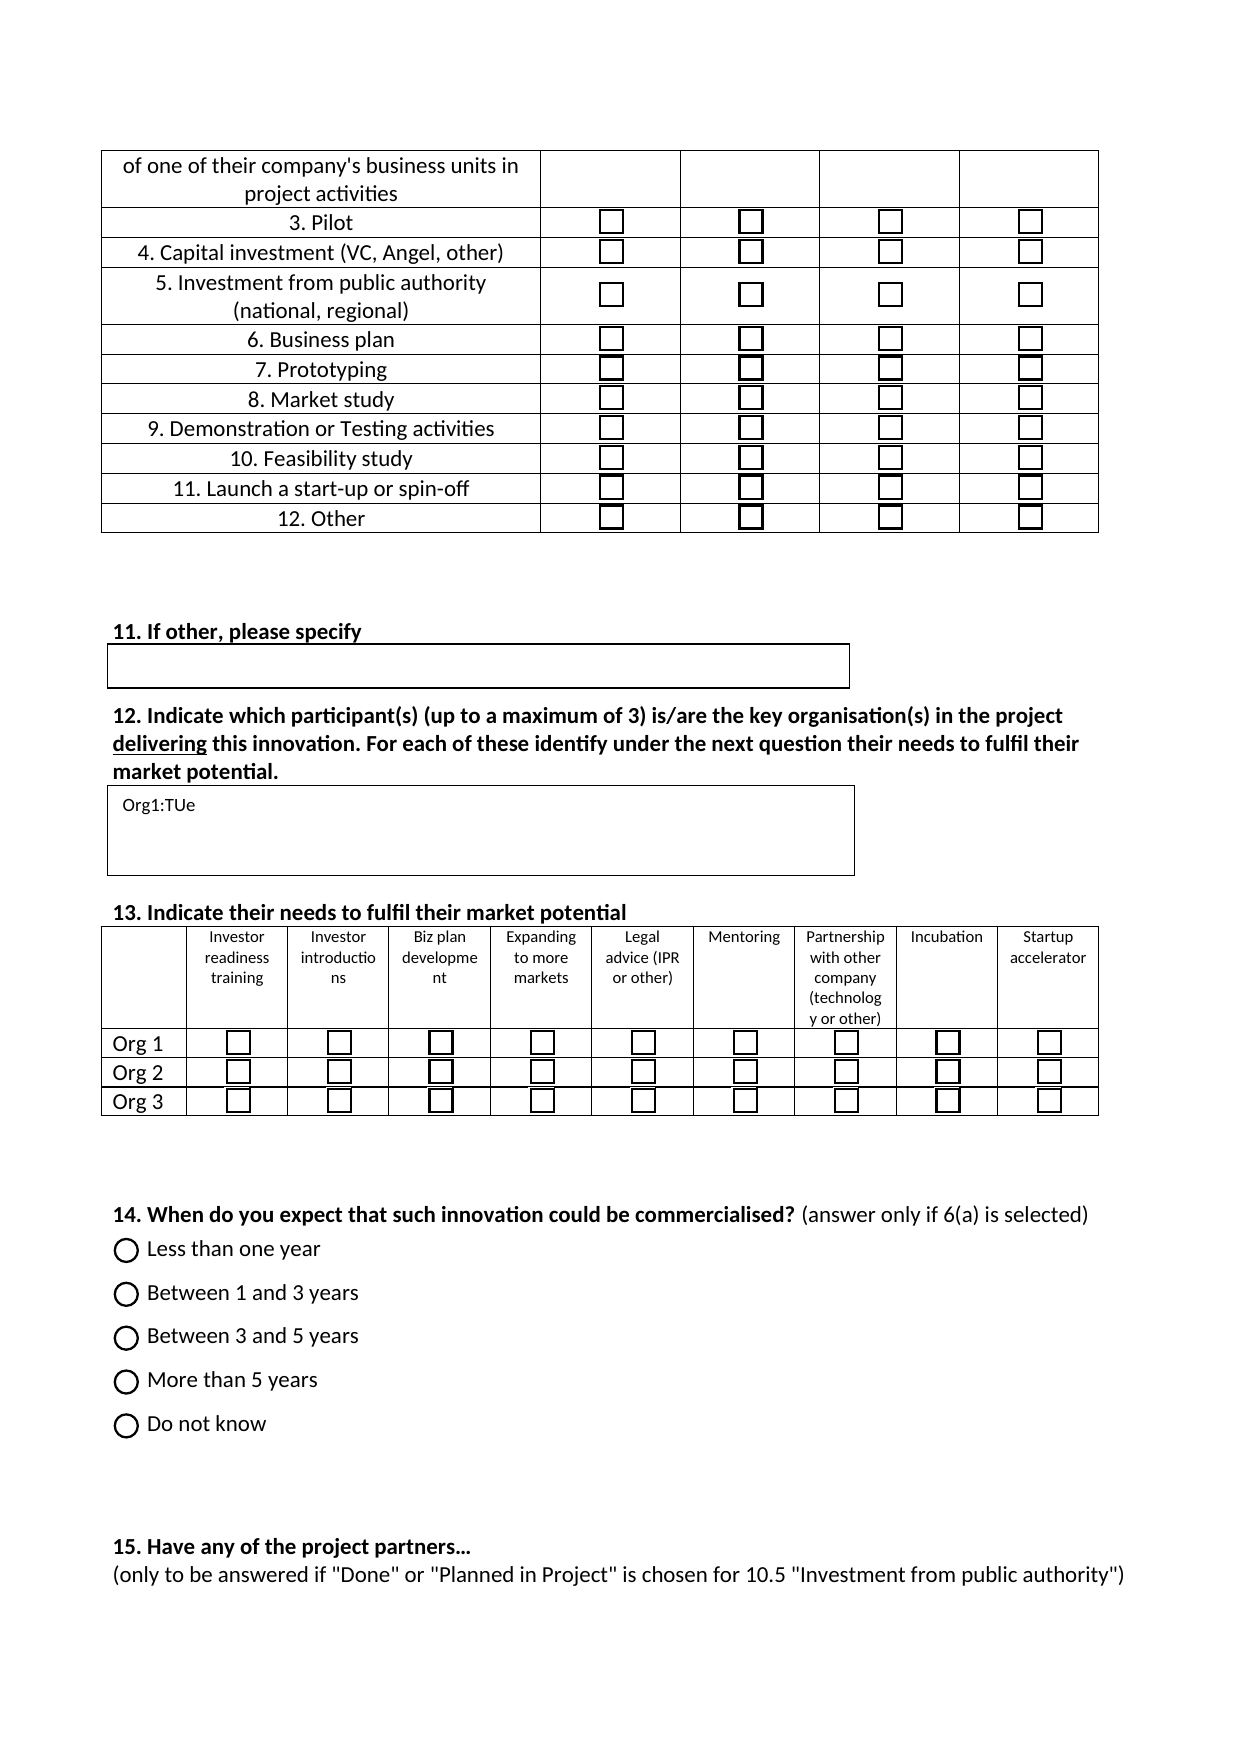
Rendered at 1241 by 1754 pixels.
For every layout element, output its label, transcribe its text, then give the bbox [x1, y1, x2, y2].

table_cell [681, 238, 819, 267]
table_cell [820, 208, 959, 237]
table_cell [694, 1088, 794, 1115]
table_cell [681, 325, 819, 353]
table_cell [541, 208, 680, 237]
table_cell [795, 1058, 896, 1086]
table_cell [681, 504, 819, 532]
table_cell [820, 444, 959, 473]
table_cell [681, 384, 819, 413]
table_cell Org 1 [102, 1029, 186, 1057]
table_cell 8. Market study [102, 384, 540, 413]
table_cell [960, 268, 1098, 324]
table_cell 6. Business plan [102, 325, 540, 353]
table_cell [592, 1058, 693, 1086]
table_cell [592, 1029, 693, 1057]
table_cell [288, 1088, 388, 1115]
table_cell [820, 268, 959, 324]
table_cell Org 3 [102, 1088, 186, 1115]
table_cell [491, 1088, 591, 1115]
table_cell [960, 325, 1098, 353]
table_cell [795, 1088, 896, 1115]
table_cell [960, 208, 1098, 237]
table_header Incubation [897, 927, 997, 1028]
text 15. Have any of the project partners… [112, 1532, 1128, 1560]
table_cell [541, 474, 680, 502]
table_cell [541, 151, 680, 207]
table_cell Org 2 [102, 1058, 186, 1086]
table_cell [998, 1088, 1098, 1115]
table_header Expanding to more markets [491, 927, 591, 1028]
text 13. Indicate their needs to fulfil their market potential [112, 898, 1128, 926]
table_cell [541, 268, 680, 324]
table_cell [998, 1029, 1098, 1057]
table_cell [541, 414, 680, 443]
table_cell [998, 1058, 1098, 1086]
table_cell [389, 1029, 490, 1057]
table_cell [897, 1088, 997, 1115]
table_cell [541, 355, 680, 383]
table_cell [897, 1029, 997, 1057]
table_cell [681, 151, 819, 207]
table_cell [820, 355, 959, 383]
table_cell 5. Investment from public authority (national, regional) [102, 268, 540, 324]
table_cell 9. Demonstration or Testing activities [102, 414, 540, 443]
table_cell [694, 1029, 794, 1057]
table_cell 12. Other [102, 504, 540, 532]
table_cell [592, 1088, 693, 1115]
table_cell [960, 474, 1098, 502]
table_cell [820, 151, 959, 207]
table_header Investor readiness training [187, 927, 287, 1028]
table_header Investor introductions [288, 927, 388, 1028]
table_cell [960, 238, 1098, 267]
table_cell [187, 1058, 287, 1086]
table_cell 11. Launch a start-up or spin-off [102, 474, 540, 502]
table_cell [820, 504, 959, 532]
table_cell [820, 238, 959, 267]
table_cell 10. Feasibility study [102, 444, 540, 473]
table_cell [288, 1058, 388, 1086]
table_header Mentoring [694, 927, 794, 1028]
table_cell [681, 474, 819, 502]
table_header Startup accelerator [998, 927, 1098, 1028]
text 12. Indicate which participant(s) (up to a maximum of 3) is/are the key organisation(s) in the project delivering this innovation. For each of these identify under the next question their needs to fulfil their market potential. [112, 701, 1128, 786]
table_header Legal advice (IPR or other) [592, 927, 693, 1028]
table_header [102, 927, 186, 1028]
text 14. When do you expect that such innovation could be commercialised? (answer only if 6(a) is selected) [112, 1201, 1128, 1228]
table_cell [681, 414, 819, 443]
table_cell 7. Prototyping [102, 355, 540, 383]
table_cell [897, 1058, 997, 1086]
table_cell [288, 1029, 388, 1057]
text (only to be answered if "Done" or "Planned in Project" is chosen for 10.5 "Investment from public authority") [112, 1560, 1128, 1588]
table_cell 3. Pilot [102, 208, 540, 237]
table_cell [187, 1029, 287, 1057]
table_cell [960, 355, 1098, 383]
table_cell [102, 151, 540, 207]
table_cell [541, 504, 680, 532]
table_cell 4. Capital investment (VC, Angel, other) [102, 238, 540, 267]
table_cell [541, 238, 680, 267]
table_cell [820, 384, 959, 413]
table_cell [389, 1088, 490, 1115]
text 11. If other, please specify [112, 617, 1128, 645]
table_cell [491, 1029, 591, 1057]
table_cell [541, 325, 680, 353]
table_cell [960, 151, 1098, 207]
table_cell [820, 414, 959, 443]
table_cell [681, 355, 819, 383]
table_cell [541, 384, 680, 413]
table_cell [681, 208, 819, 237]
table_cell [541, 444, 680, 473]
table_cell [820, 474, 959, 502]
table_cell [960, 414, 1098, 443]
table_cell [960, 444, 1098, 473]
table_cell [960, 384, 1098, 413]
table_cell [187, 1088, 287, 1115]
table_cell [694, 1058, 794, 1086]
table_cell [681, 444, 819, 473]
table_header Biz plan development [389, 927, 490, 1028]
table_cell [389, 1058, 490, 1086]
table_cell [960, 504, 1098, 532]
table_cell [820, 325, 959, 353]
table_cell [681, 268, 819, 324]
table_header Partnership with other company (technology or other) [795, 927, 896, 1028]
table_cell [795, 1029, 896, 1057]
table_cell [491, 1058, 591, 1086]
